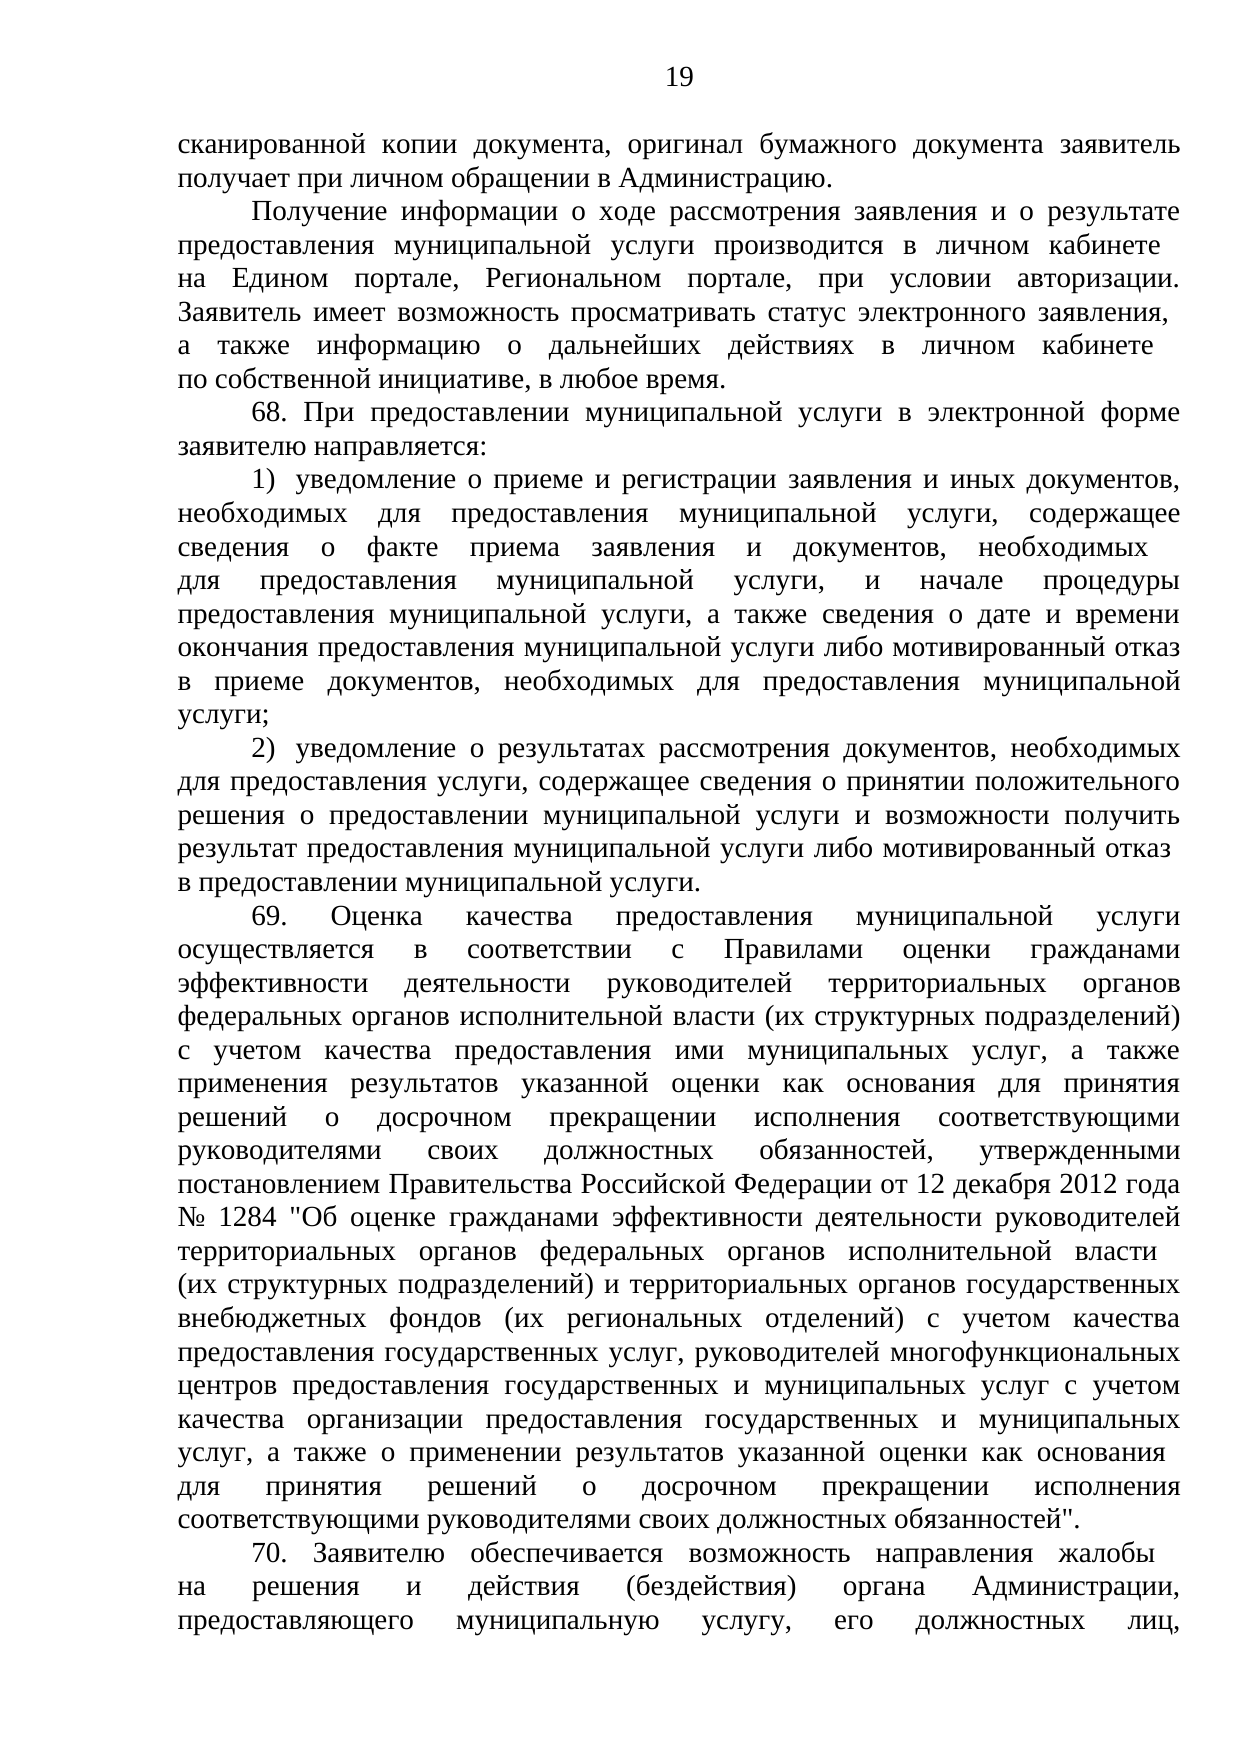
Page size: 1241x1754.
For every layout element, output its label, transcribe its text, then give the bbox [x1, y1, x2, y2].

text Получение информации о ходе рассмотрения заявления и о результате предоставления муниципальной услуги производится в личном кабинете на Едином портале, Региональном портале, при условии авторизации. Заявитель имеет возможность просматривать статус электронного заявления, а также информацию о дальнейших действиях в личном кабинете по собственной инициативе, в любое время. [177, 193, 1181, 394]
text 1) уведомление о приеме и регистрации заявления и иных документов, необходимых для предоставления муниципальной услуги, содержащее сведения о факте приема заявления и документов, необходимых для предоставления муниципальной услуги, и начале процедуры предоставления муниципальной услуги, а также сведения о дате и времени окончания предоставления муниципальной услуги либо мотивированный отказ в приеме документов, необходимых для предоставления муниципальной услуги; [177, 462, 1181, 730]
text 68. При предоставлении муниципальной услуги в электронной форме заявителю направляется: [177, 394, 1181, 462]
text 69. Оценка качества предоставления муниципальной услуги осуществляется в соответствии с Правилами оценки гражданами эффективности деятельности руководителей территориальных органов федеральных органов исполнительной власти (их структурных подразделений) с учетом качества предоставления ими муниципальных услуг, а также применения результатов указанной оценки как основания для принятия решений о досрочном прекращении исполнения соответствующими руководителями своих должностных обязанностей, утвержденными постановлением Правительства Российской Федерации от 12 декабря 2012 года № 1284 "Об оценке гражданами эффективности деятельности руководителей территориальных органов федеральных органов исполнительной власти (их структурных подразделений) и территориальных органов государственных внебюджетных фондов (их региональных отделений) с учетом качества предоставления государственных услуг, руководителей многофункциональных центров предоставления государственных и муниципальных услуг с учетом качества организации предоставления государственных и муниципальных услуг, а также о применении результатов указанной оценки как основания для принятия решений о досрочном прекращении исполнения соответствующими руководителями своих должностных обязанностей". [177, 898, 1181, 1535]
text 2) уведомление о результатах рассмотрения документов, необходимых для предоставления услуги, содержащее сведения о принятии положительного решения о предоставлении муниципальной услуги и возможности получить результат предоставления муниципальной услуги либо мотивированный отказ в предоставлении муниципальной услуги. [177, 730, 1181, 898]
